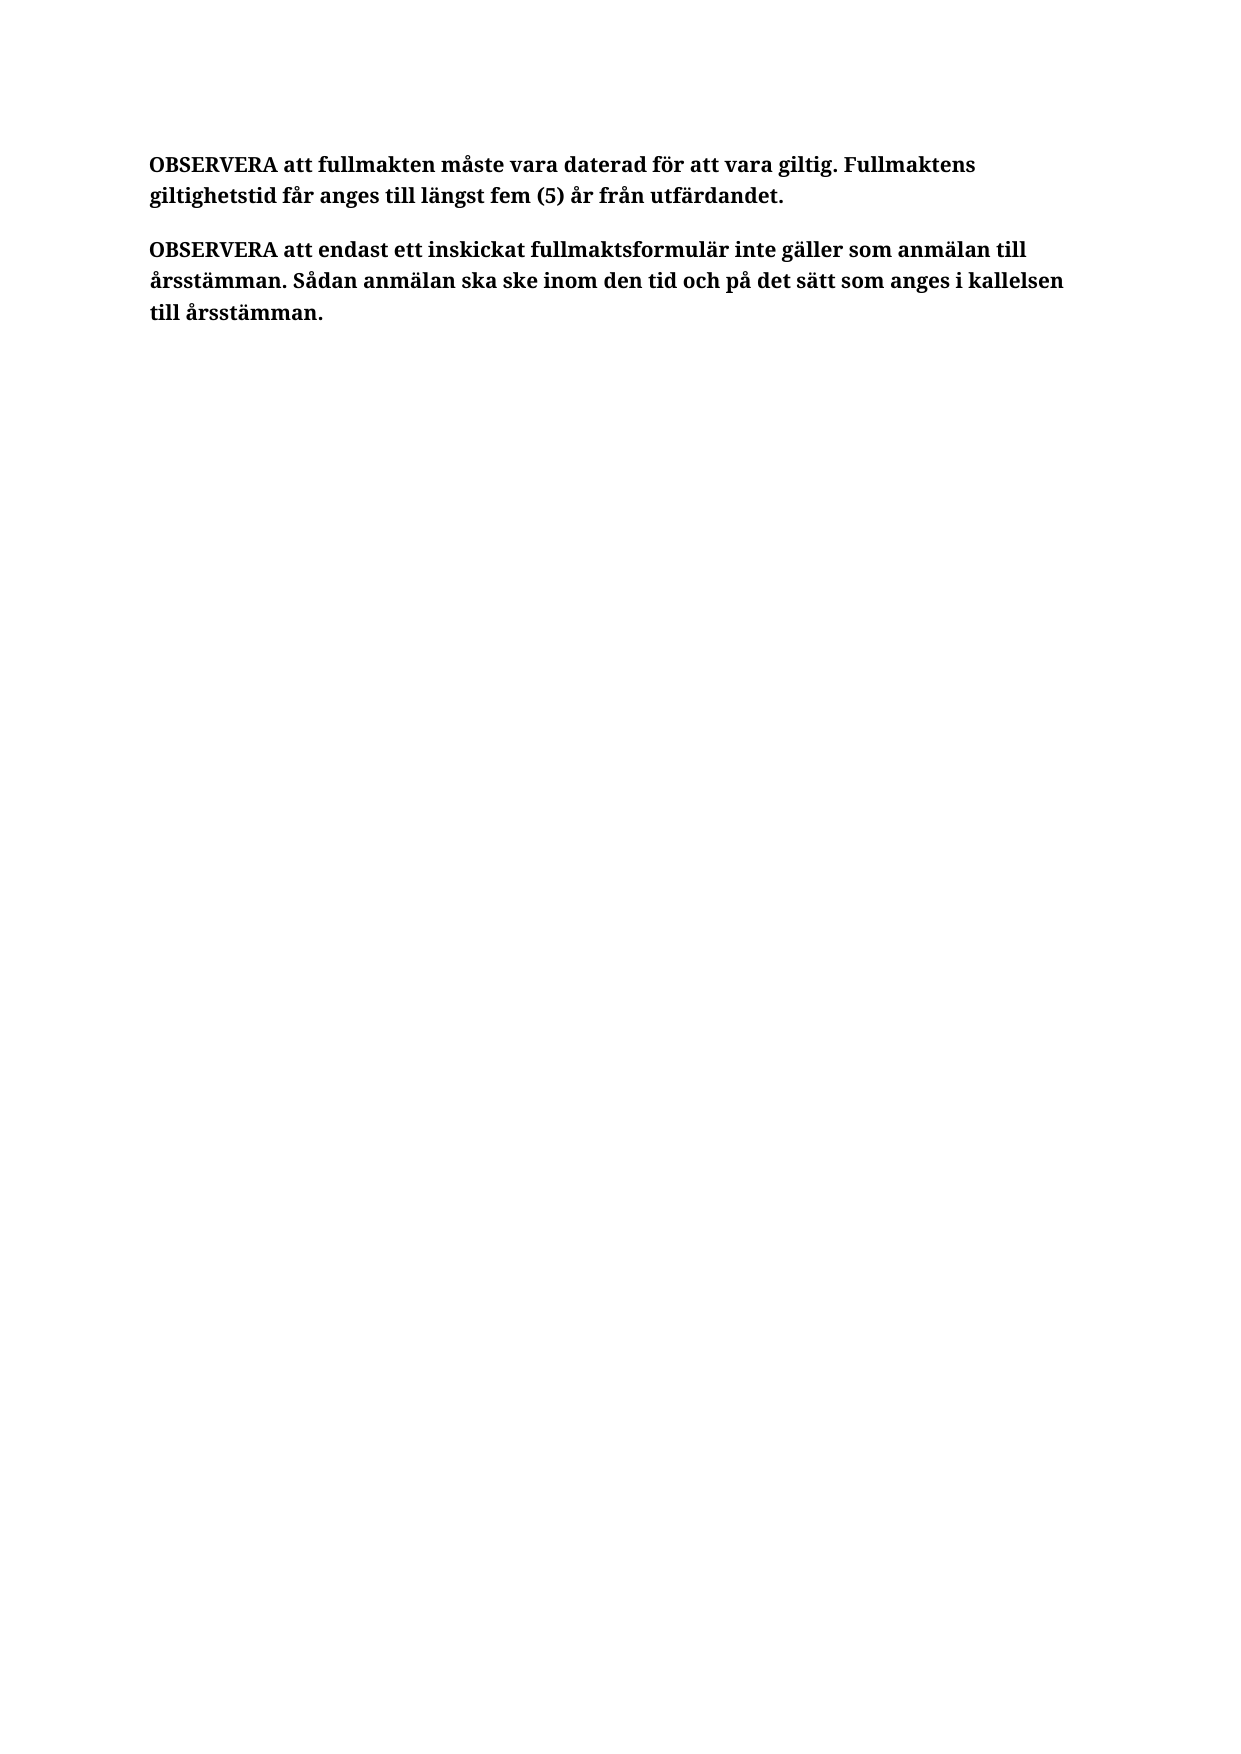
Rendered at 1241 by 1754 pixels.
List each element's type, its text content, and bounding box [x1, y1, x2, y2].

text OBSERVERA att fullmakten måste vara daterad för att vara giltig. Fullmaktens giltighetstid får anges till längst fem (5) år från utfärdandet. [148, 150, 1096, 210]
text OBSERVERA att endast ett inskickat fullmaktsformulär inte gäller som anmälan till årsstämman. Sådan anmälan ska ske inom den tid och på det sätt som anges i kallelsen till årsstämman. [148, 235, 1096, 326]
